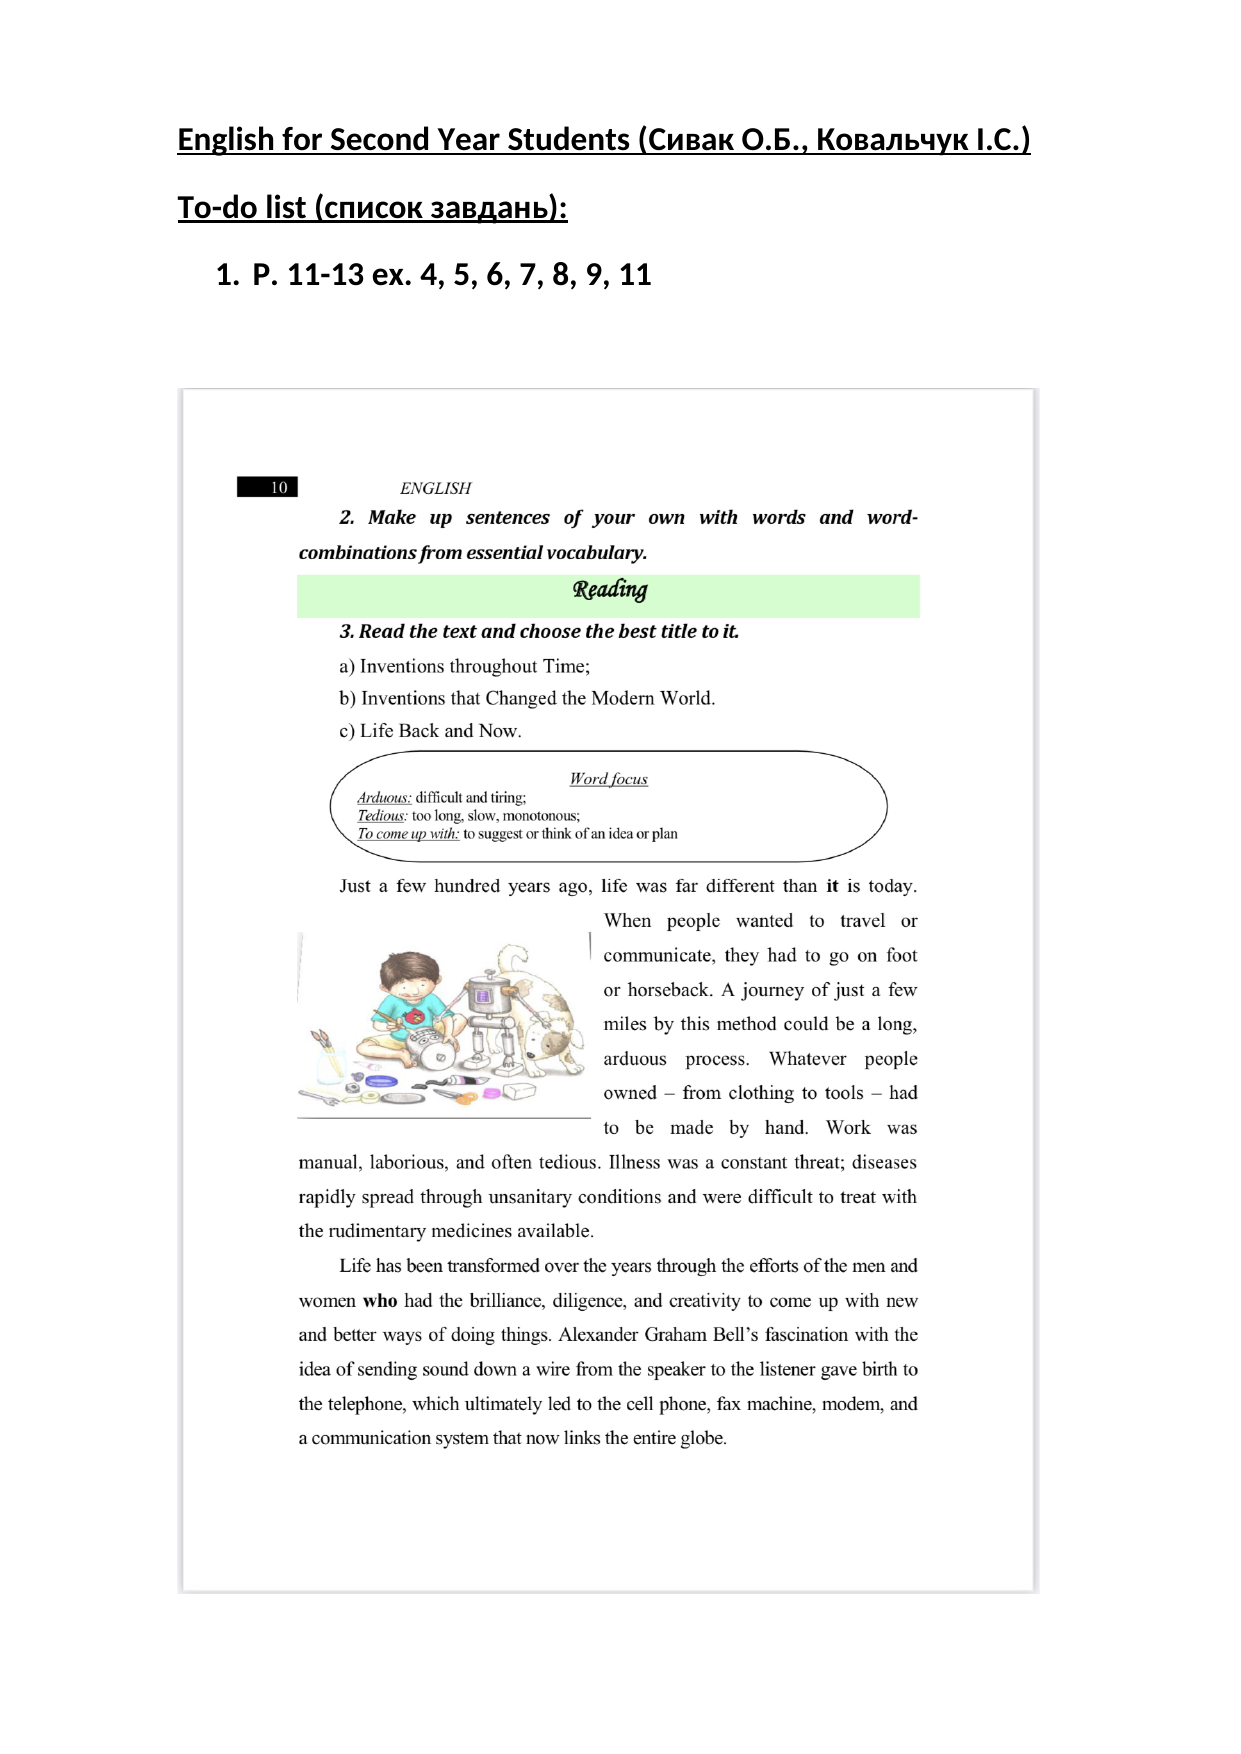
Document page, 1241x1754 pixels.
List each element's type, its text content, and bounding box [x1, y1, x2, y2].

picture [177, 388, 1040, 1594]
list P. 11-13 ex. 4, 5, 6, 7, 8, 9, 11 [215, 253, 1152, 294]
text English for Second Year Students (Сивак О.Б., Ковальчук І.С.) [177, 118, 1152, 159]
text To-do list (список завдань): [177, 186, 1152, 226]
